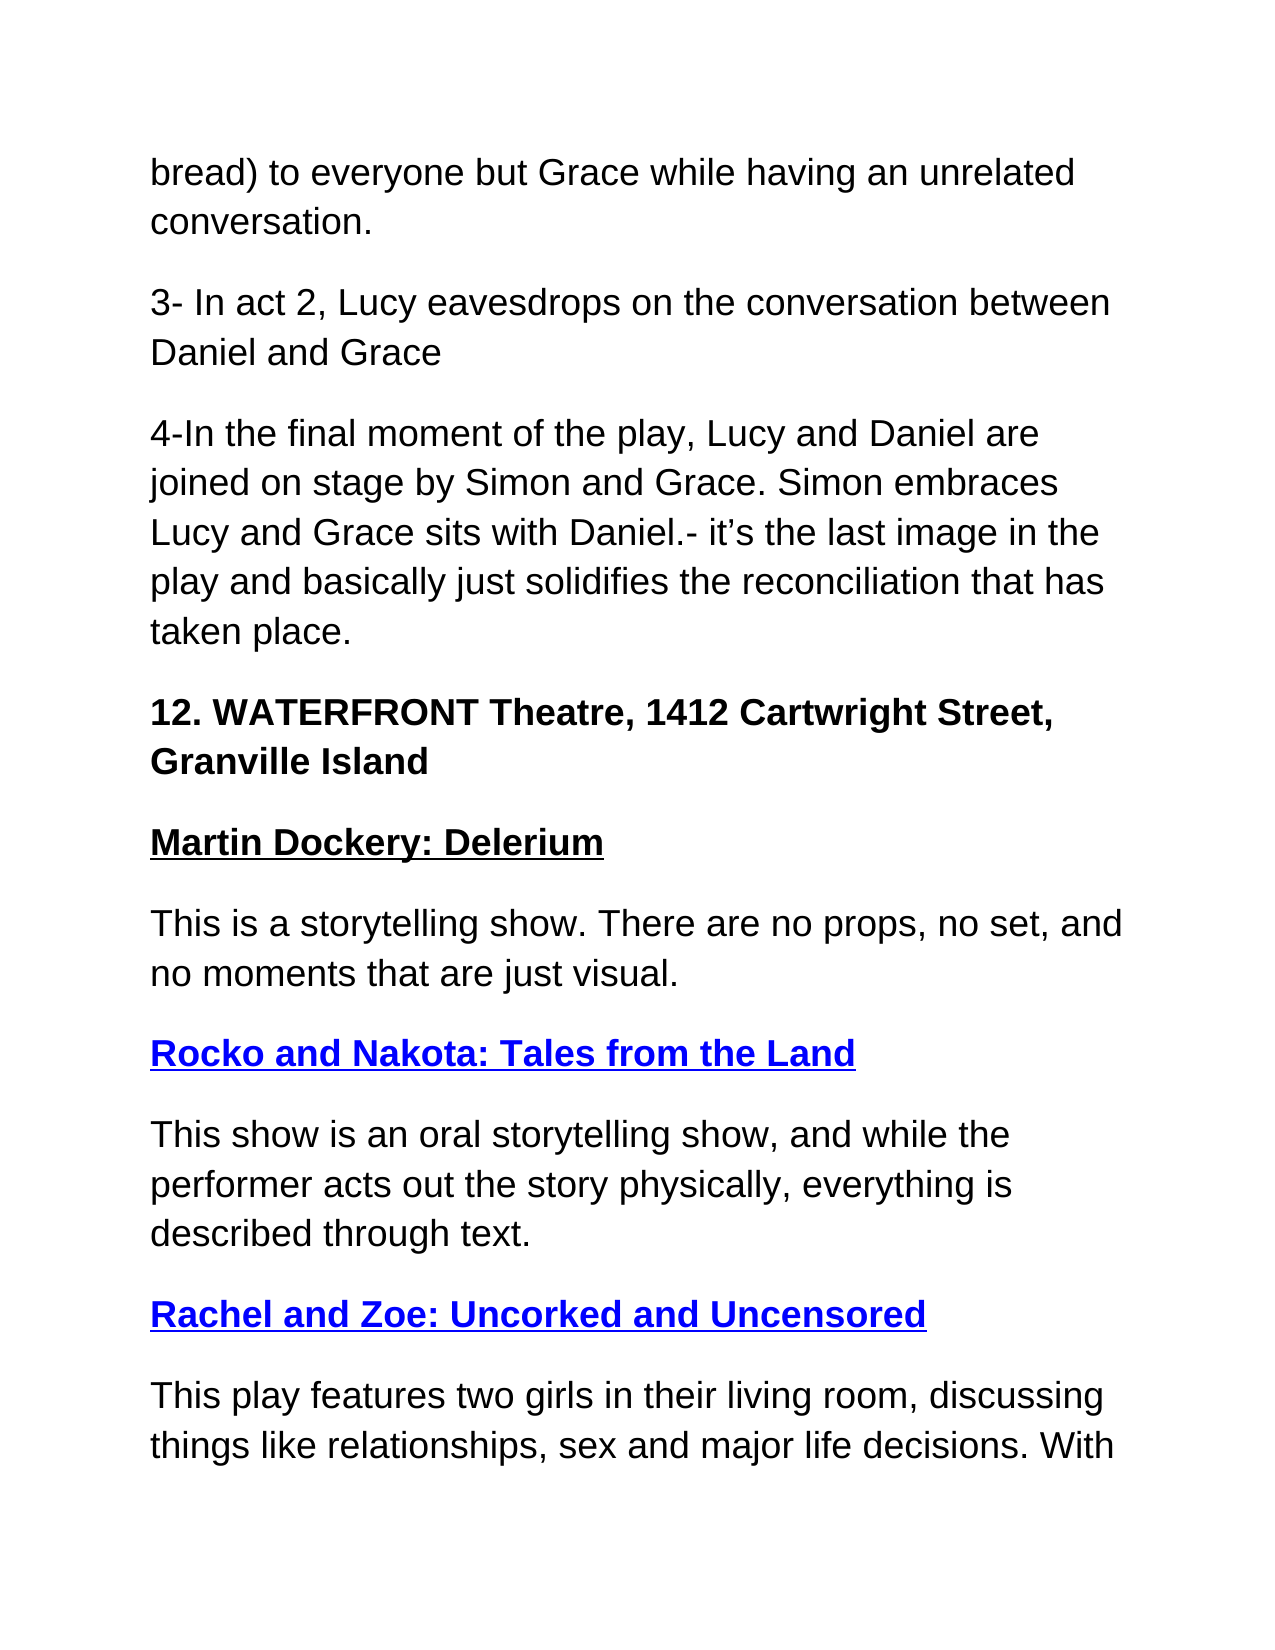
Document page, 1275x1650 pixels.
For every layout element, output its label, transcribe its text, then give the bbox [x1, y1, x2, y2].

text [150, 1373, 1125, 1466]
text 3- In act 2, Lucy eavesdrops on the conversation between Daniel and Grace [150, 280, 1125, 373]
text This is a storytelling show. There are no props, no set, and no moments that are just visual. [150, 901, 1125, 994]
text Rachel and Zoe: Uncorked and Uncensored [150, 1292, 1125, 1336]
text Rocko and Nakota: Tales from the Land [150, 1032, 1125, 1075]
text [150, 150, 1125, 243]
text 4-In the final moment of the play, Lucy and Daniel are joined on stage by Simon and Grace. Simon embraces Lucy and Grace sits with Daniel.- it’s the last image in the play and basically just solidifies the reconciliation that has taken place. [150, 411, 1125, 652]
text 12. WATERFRONT Theatre, 1412 Cartwright Street, Granville Island [150, 690, 1125, 783]
text This show is an oral storytelling show, and while the performer acts out the story physically, everything is described through text. [150, 1112, 1125, 1255]
text Martin Dockery: Delerium [150, 820, 1125, 863]
